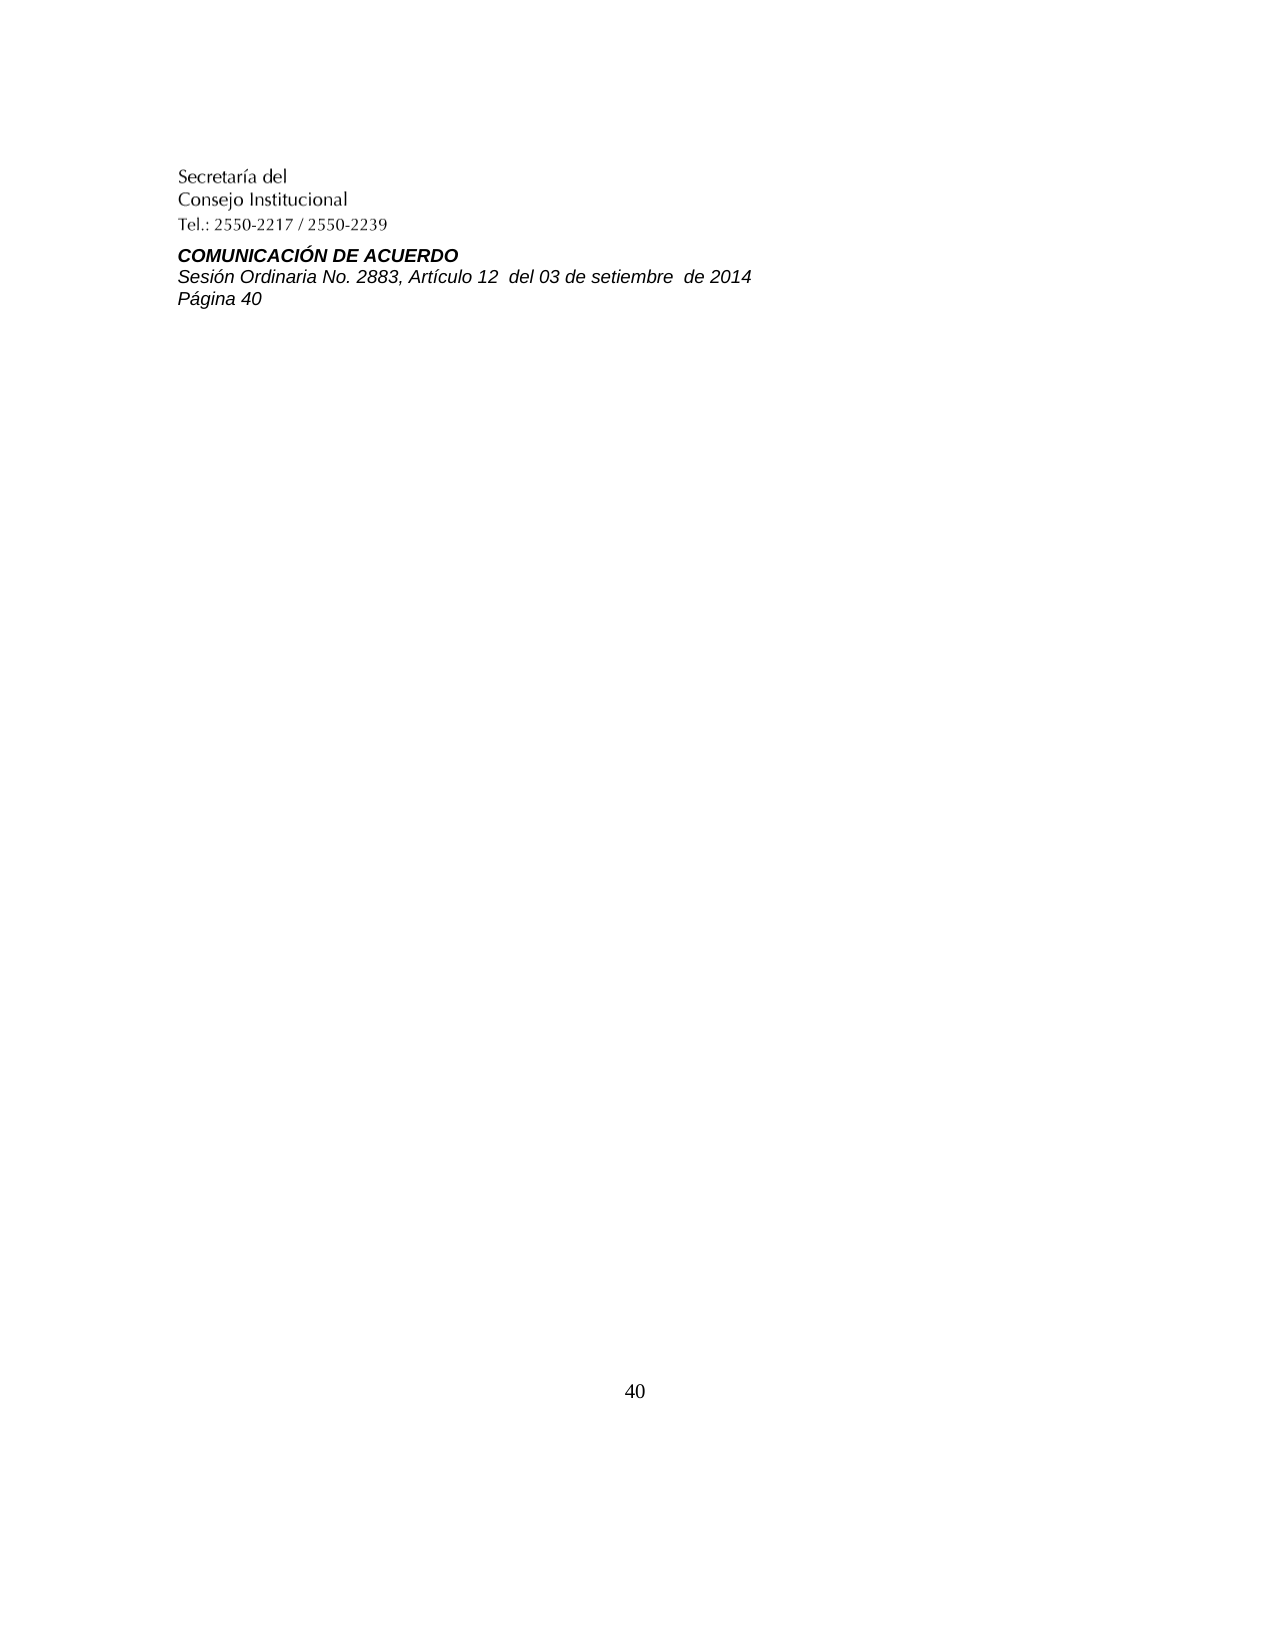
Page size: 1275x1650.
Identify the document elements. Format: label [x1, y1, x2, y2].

picture [177, 148, 436, 245]
